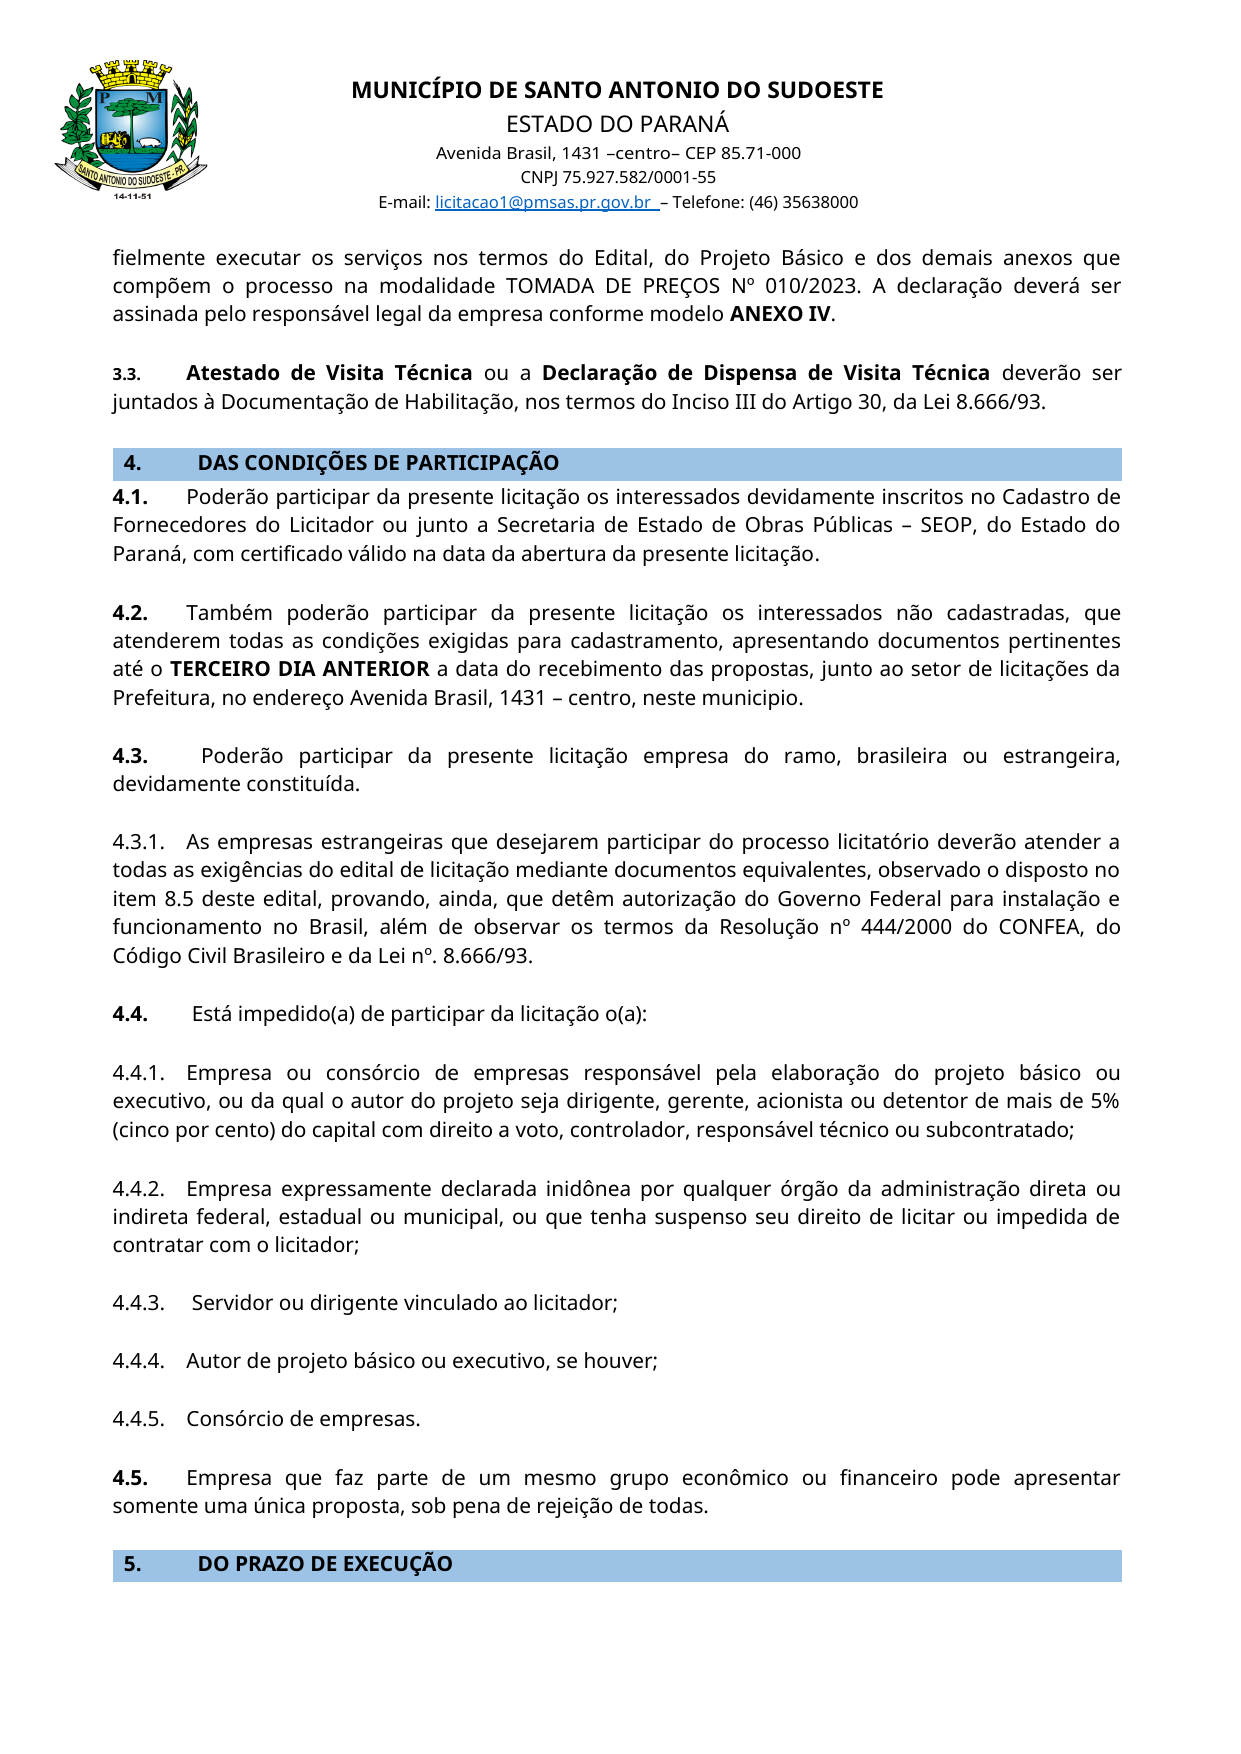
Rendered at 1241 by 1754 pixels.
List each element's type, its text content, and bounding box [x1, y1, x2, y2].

list Poderão participar da presente licitação empresa do ramo, brasileira ou estrangeira, devidamente constituída. [112, 741, 1122, 798]
list Também poderão participar da presente licitação os interessados não cadastradas, que atenderem todas as condições exigidas para cadastramento, apresentando documentos pertinentes até o TERCEIRO DIA ANTERIOR a data do recebimento das propostas, junto ao setor de licitações da Prefeitura, no endereço Avenida Brasil, 1431 – centro, neste municipio. [112, 598, 1122, 711]
list As empresas estrangeiras que desejarem participar do processo licitatório deverão atender a todas as exigências do edital de licitação mediante documentos equivalentes, observado o disposto no item 8.5 deste edital, provando, ainda, que detêm autorização do Governo Federal para instalação e funcionamento no Brasil, além de observar os termos da Resolução nº 444/2000 do CONFEA, do Código Civil Brasileiro e da Lei nº. 8.666/93. [112, 827, 1122, 969]
list Autor de projeto básico ou executivo, se houver; [112, 1346, 1122, 1375]
list Atestado de Visita Técnica ou a Declaração de Dispensa de Visita Técnica deverão ser juntados à Documentação de Habilitação, nos termos do Inciso III do Artigo 30, da Lei 8.666/93. [112, 358, 1122, 415]
picture [54, 60, 208, 199]
table_header DAS CONDIÇÕES DE PARTICIPAÇÃO [113, 448, 1122, 481]
list Empresa expressamente declarada inidônea por qualquer órgão da administração direta ou indireta federal, estadual ou municipal, ou que tenha suspenso seu direito de licitar ou impedida de contratar com o licitador; [112, 1174, 1122, 1259]
table_header DO PRAZO DE EXECUÇÃO [113, 1550, 1122, 1582]
list Consórcio de empresas. [112, 1404, 1122, 1433]
list Está impedido(a) de participar da licitação o(a): [112, 999, 1122, 1027]
list Servidor ou dirigente vinculado ao licitador; [112, 1288, 1122, 1317]
list Poderão participar da presente licitação os interessados devidamente inscritos no Cadastro de Fornecedores do Licitador ou junto a Secretaria de Estado de Obras Públicas – SEOP, do Estado do Paraná, com certificado válido na data da abertura da presente licitação. [112, 482, 1122, 567]
list Empresa ou consórcio de empresas responsável pela elaboração do projeto básico ou executivo, ou da qual o autor do projeto seja dirigente, gerente, acionista ou detentor de mais de 5% (cinco por cento) do capital com direito a voto, controlador, responsável técnico ou subcontratado; [112, 1058, 1122, 1143]
list Empresa que faz parte de um mesmo grupo econômico ou financeiro pode apresentar somente uma única proposta, sob pena de rejeição de todas. [112, 1463, 1122, 1520]
